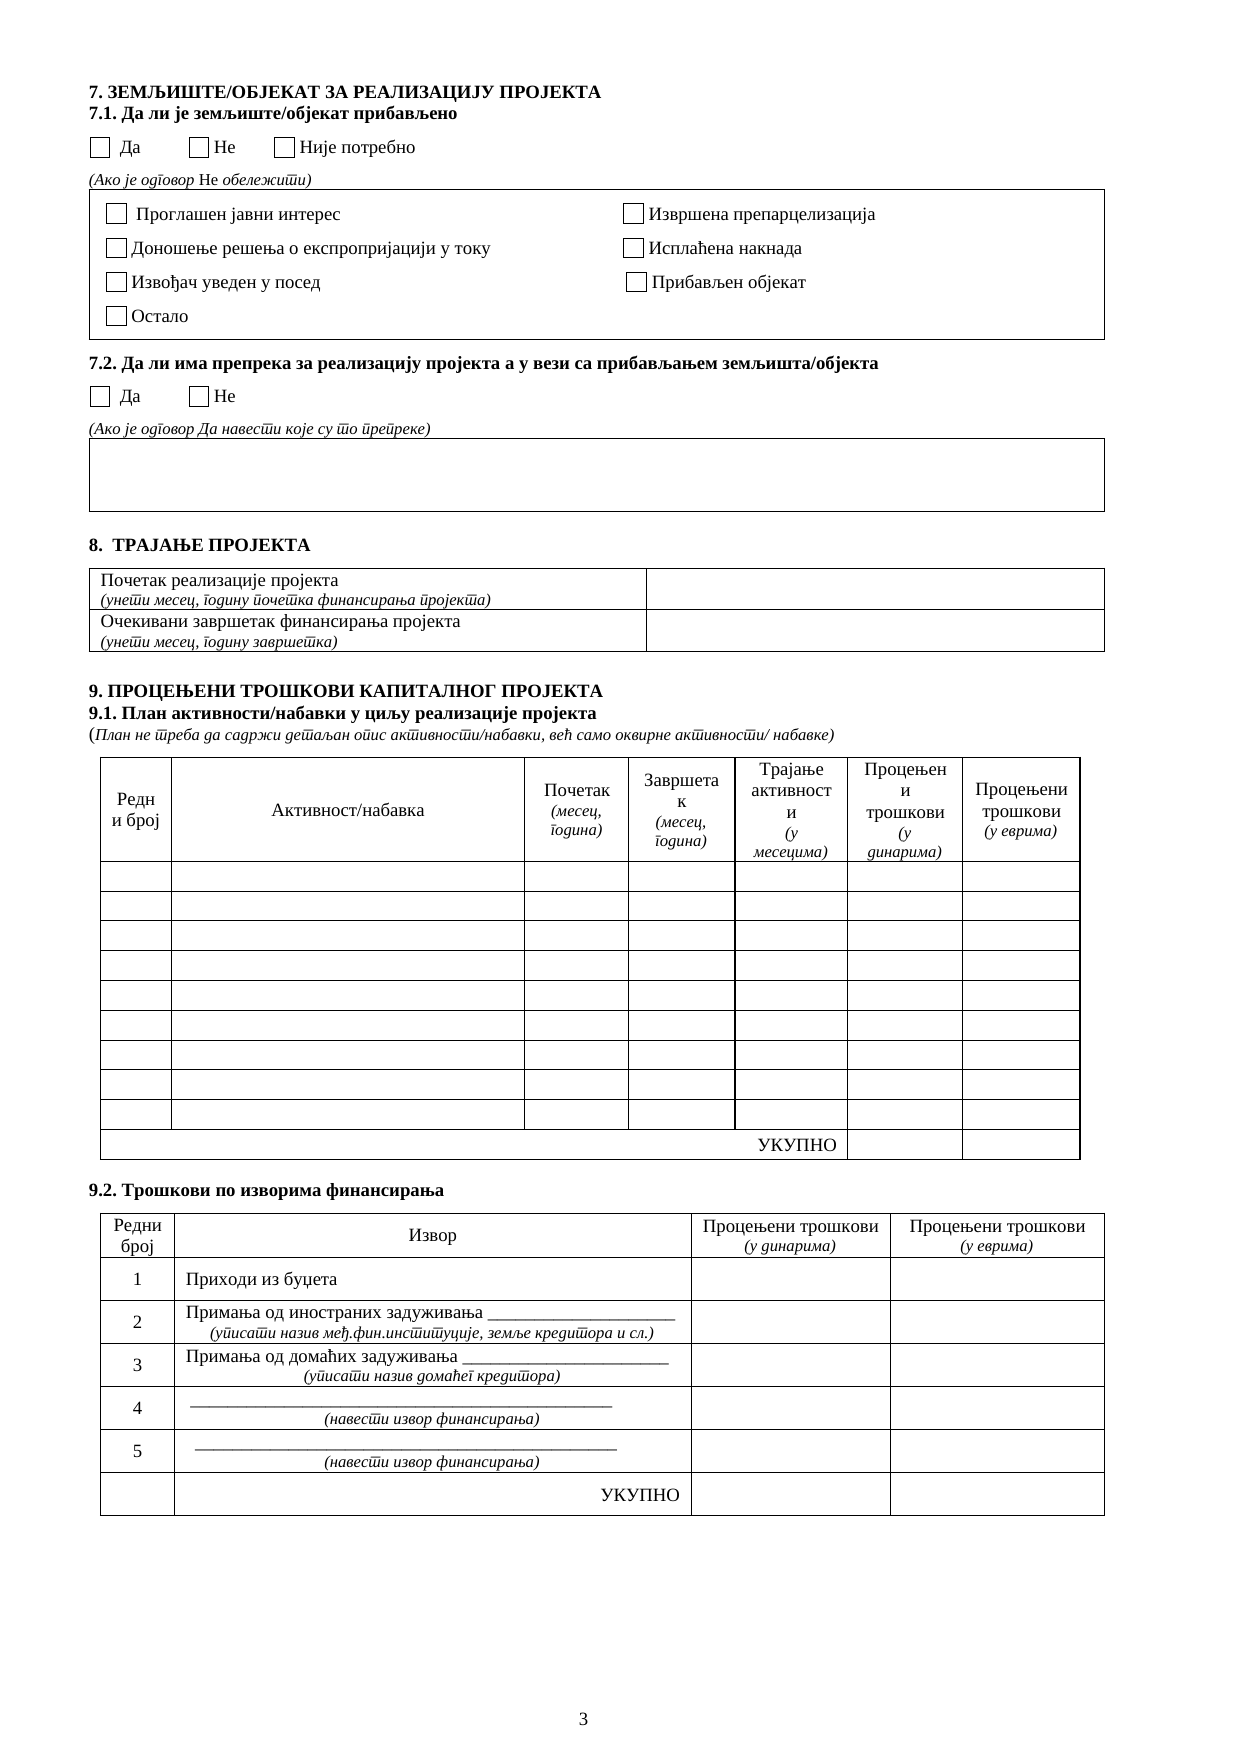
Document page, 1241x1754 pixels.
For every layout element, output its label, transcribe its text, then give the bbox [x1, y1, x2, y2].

table_cell [848, 1070, 962, 1099]
table_cell [525, 1100, 628, 1129]
table_cell [101, 1041, 171, 1069]
table_cell [629, 1041, 734, 1069]
table_cell Примања од домаћих задуживања ______________________ (уписати назив домаћег кредитора) [175, 1344, 691, 1386]
table_header Проглашен јавни интерес Извршена препарцелизација Доношење решења о експропријацији у току Исплаћена накнада Извођач уведен у посед Прибављен објекат Остало [90, 190, 1104, 339]
table_cell [101, 892, 171, 920]
table_cell [848, 1011, 962, 1039]
table_cell [963, 862, 1079, 891]
table_cell Примања од иностраних задуживања ____________________ (уписати назив међ.фин.институције, земље кредитора и сл.) [175, 1301, 691, 1343]
table_cell [963, 951, 1079, 980]
table_cell [629, 862, 734, 891]
table_cell [963, 921, 1079, 950]
table_cell [692, 1258, 890, 1300]
table_cell [101, 1100, 171, 1129]
table_cell [647, 610, 1104, 651]
table_cell [963, 1100, 1079, 1129]
table_cell [963, 1011, 1079, 1039]
table_cell 3 [101, 1344, 174, 1386]
table_cell [848, 1041, 962, 1069]
table_cell [172, 1100, 524, 1129]
table_cell [172, 1070, 524, 1099]
table_cell Приходи из буџета [175, 1258, 691, 1300]
table_cell [629, 981, 734, 1010]
table_header Активност/набавка [172, 758, 524, 861]
table_cell [692, 1387, 890, 1429]
table_cell [736, 951, 847, 980]
table_cell [891, 1301, 1104, 1343]
table_cell 5 [101, 1430, 174, 1472]
table_cell [891, 1344, 1104, 1386]
table_cell [172, 1011, 524, 1039]
table_cell [525, 981, 628, 1010]
table_cell [101, 862, 171, 891]
table_cell [848, 1100, 962, 1129]
table_cell [736, 892, 847, 920]
table_cell 2 [101, 1301, 174, 1343]
table_cell [629, 951, 734, 980]
table_cell _____________________________________________ (навести извор финансирања) [175, 1387, 691, 1429]
table_cell [736, 981, 847, 1010]
table_cell [736, 862, 847, 891]
table_cell [172, 981, 524, 1010]
table_cell [629, 921, 734, 950]
table_cell [848, 921, 962, 950]
table_cell [848, 1130, 962, 1159]
table_cell [692, 1430, 890, 1472]
table_cell [525, 1041, 628, 1069]
table_header Почетак (месец, година) [525, 758, 628, 861]
table_cell [848, 862, 962, 891]
table_cell [848, 981, 962, 1010]
table_cell [629, 1011, 734, 1039]
table_cell [101, 951, 171, 980]
table_cell УКУПНО [175, 1473, 691, 1515]
table_cell [848, 892, 962, 920]
text Да Не [89, 385, 1078, 407]
table_cell 4 [101, 1387, 174, 1429]
table_header Процењени трошкови (у еврима) [891, 1214, 1104, 1257]
table_cell [101, 1011, 171, 1039]
table_cell [172, 1041, 524, 1069]
table_header Процењени трошкови (у динарима) [848, 758, 962, 861]
table_cell [101, 1473, 174, 1515]
table_cell [525, 862, 628, 891]
text Да Не Није потребно [89, 136, 1078, 158]
table_cell Очекивани завршетак финансирања пројекта (унети месец, годину завршетка) [90, 610, 646, 651]
table_cell [692, 1473, 890, 1515]
table_cell [891, 1387, 1104, 1429]
table_cell [891, 1430, 1104, 1472]
table_header Процењени трошкови (у динарима) [692, 1214, 890, 1257]
table_cell [525, 1070, 628, 1099]
table_cell [736, 1100, 847, 1129]
text (Ако је одговор Не обележити) [89, 170, 1078, 189]
table_header Редни број [101, 758, 171, 861]
table_cell [963, 892, 1079, 920]
table_header Завршетак (месец, година) [629, 758, 734, 861]
table_cell [736, 1041, 847, 1069]
table_cell [172, 951, 524, 980]
table_header Процењени трошкови (у еврима) [963, 758, 1079, 861]
table_cell [525, 1011, 628, 1039]
table_cell [525, 921, 628, 950]
table_cell 1 [101, 1258, 174, 1300]
table_cell [963, 981, 1079, 1010]
table_cell [172, 921, 524, 950]
text (План не треба да садржи детаљан опис активности/набавки, већ само оквирне активности/ набавке) [89, 723, 1078, 745]
text 7. ЗЕМЉИШТЕ/ОБЈЕКАТ ЗА РЕАЛИЗАЦИЈУ ПРОЈЕКТА [89, 81, 1078, 102]
text 9. ПРОЦЕЊЕНИ ТРОШКОВИ КАПИТАЛНОГ ПРОЈЕКТА [89, 680, 1078, 702]
table_cell [525, 951, 628, 980]
table_cell [963, 1130, 1079, 1159]
table_cell [963, 1041, 1079, 1069]
text 8. ТРАЈАЊЕ ПРОЈЕКТА [89, 534, 1078, 555]
table_cell УКУПНО [101, 1130, 847, 1159]
table_cell [629, 1100, 734, 1129]
table_cell [891, 1258, 1104, 1300]
table_cell [172, 862, 524, 891]
table_cell [101, 1070, 171, 1099]
table_cell [101, 921, 171, 950]
table_cell [172, 892, 524, 920]
table_cell [736, 1011, 847, 1039]
table_header Редни број [101, 1214, 174, 1257]
table_cell [891, 1473, 1104, 1515]
text 7.1. Да ли је земљиште/објекат прибављено [89, 102, 1078, 124]
table_header Извор [175, 1214, 691, 1257]
text 7.2. Да ли има препрека за реализацију пројекта а у вези са прибављањем земљишта/објекта [89, 352, 1078, 373]
table_cell [736, 1070, 847, 1099]
table_cell [963, 1070, 1079, 1099]
text (Ако је одговор Да навести које су то препреке) [89, 419, 1078, 438]
table_cell [101, 981, 171, 1010]
table_header [90, 439, 1104, 511]
table_cell [629, 892, 734, 920]
text 9.2. Трошкови по изворима финансирања [89, 1179, 1078, 1200]
table_header [647, 569, 1104, 609]
text 9.1. План активности/набавки у циљу реализације пројекта [89, 702, 1078, 723]
table_header Трајање активности (у месецима) [736, 758, 847, 861]
table_header Почетак реализације пројекта (унети месец, годину почетка финансирања пројекта) [90, 569, 646, 609]
table_cell _____________________________________________ (навести извор финансирања) [175, 1430, 691, 1472]
table_cell [525, 892, 628, 920]
table_cell [692, 1301, 890, 1343]
table_cell [692, 1344, 890, 1386]
table_cell [736, 921, 847, 950]
table_cell [629, 1070, 734, 1099]
table_cell [848, 951, 962, 980]
